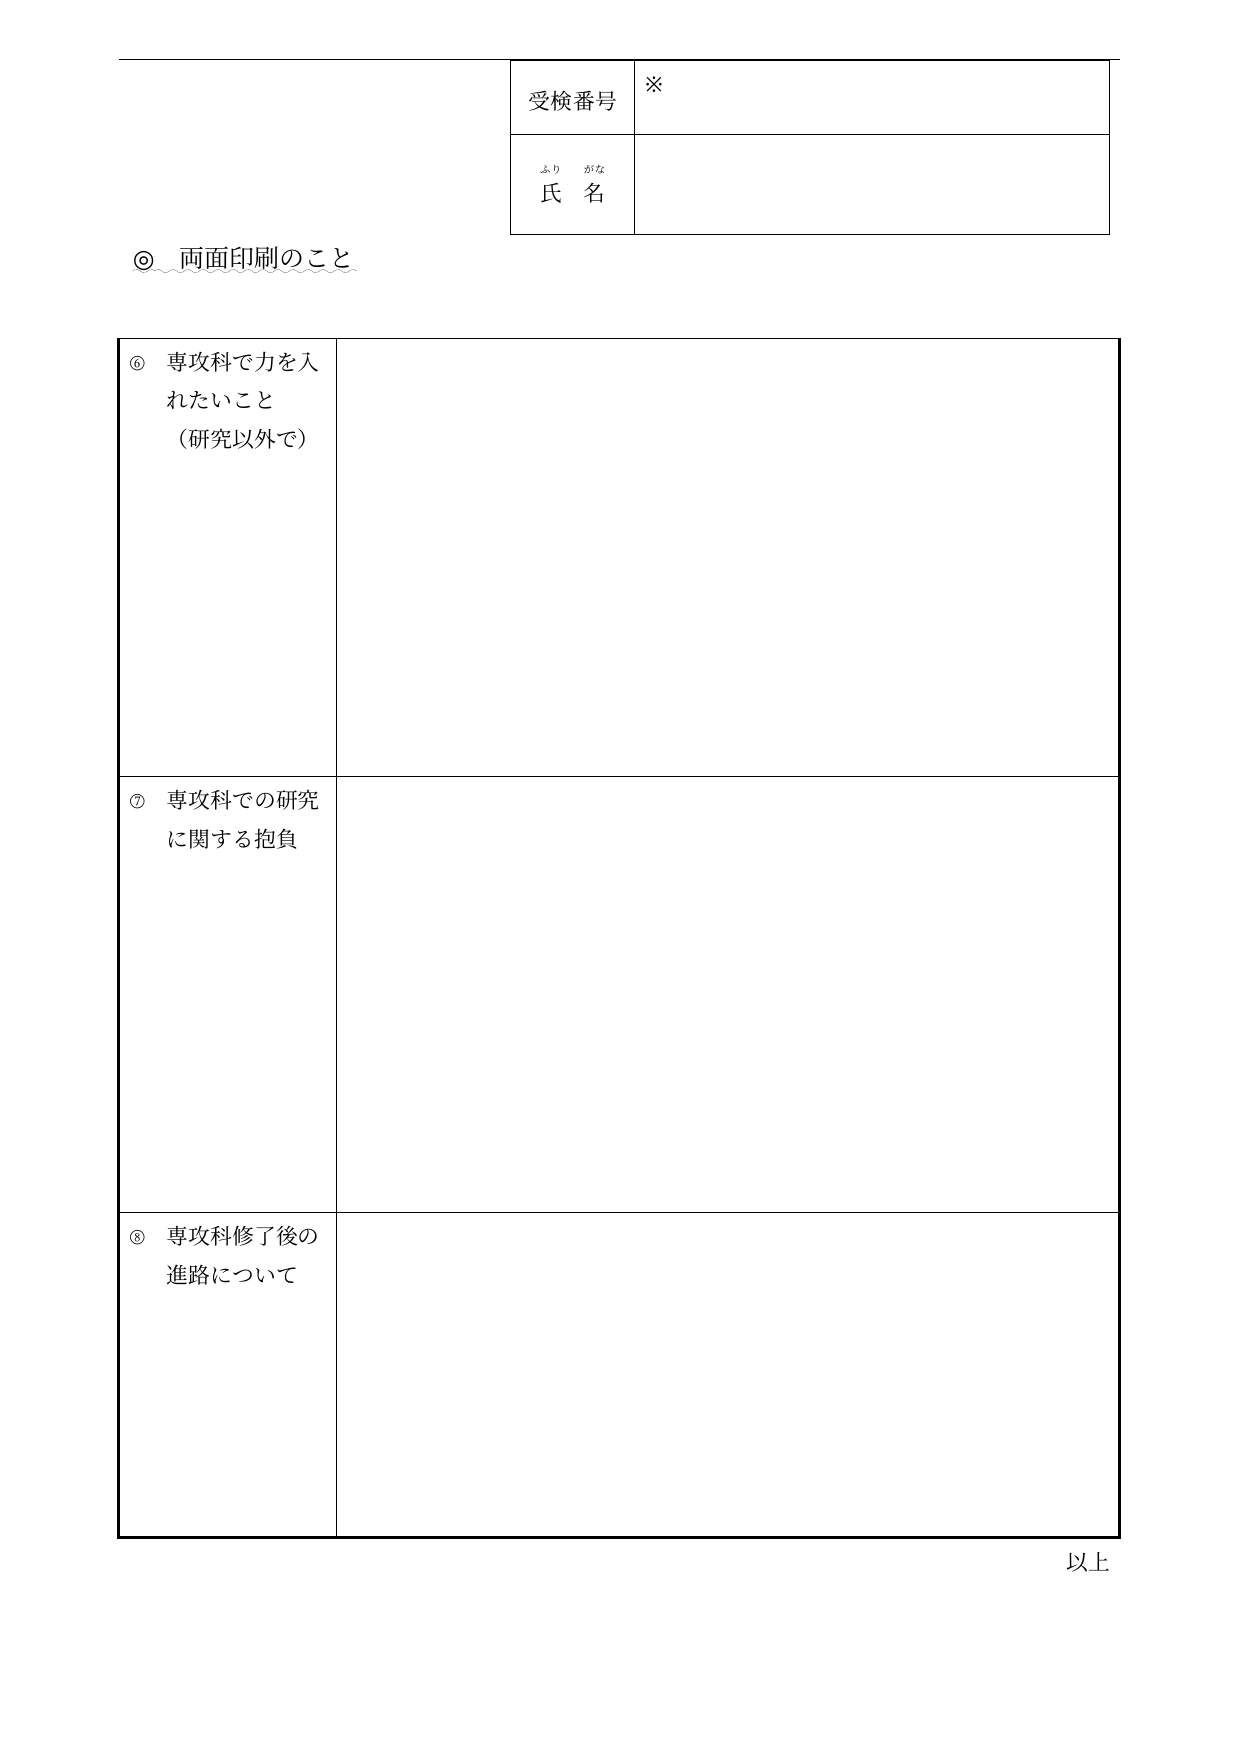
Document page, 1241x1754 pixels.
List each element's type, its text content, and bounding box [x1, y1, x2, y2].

table_cell 専攻科で力を入れたいこと （研究以外で） [120, 339, 336, 776]
table_cell [337, 339, 1118, 776]
table_cell [337, 777, 1118, 1212]
table_cell 専攻科修了後の進路について [120, 1213, 336, 1536]
table_cell 専攻科での研究に関する抱負 [120, 777, 336, 1212]
table_cell [337, 1213, 1118, 1536]
table_cell [119, 60, 1120, 338]
text 以上 [130, 1539, 1110, 1578]
